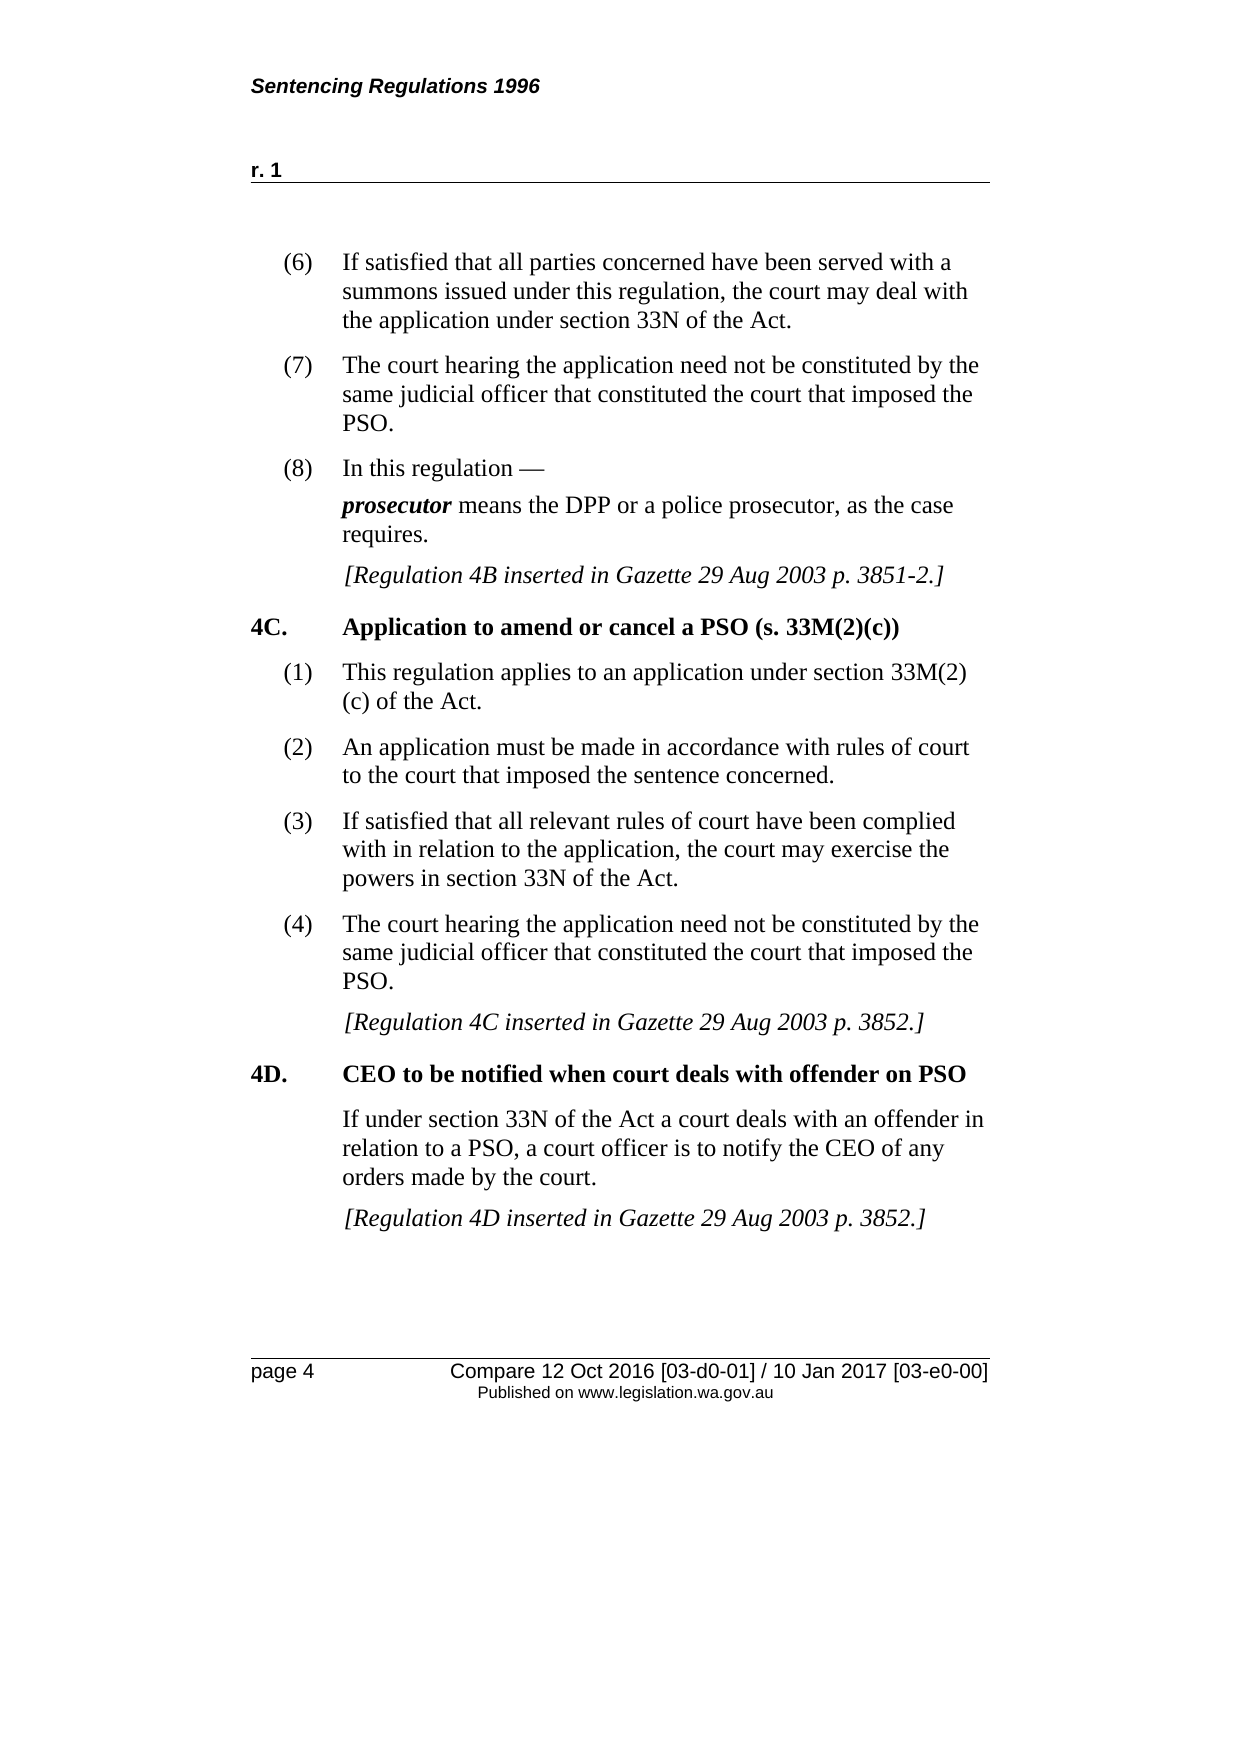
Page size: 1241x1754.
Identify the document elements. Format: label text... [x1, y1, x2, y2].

text prosecutor means the DPP or a police prosecutor, as the case requires. [251, 490, 990, 548]
text [Regulation 4C inserted in Gazette 29 Aug 2003 p. 3852.] [251, 1007, 990, 1036]
text [Regulation 4D inserted in Gazette 29 Aug 2003 p. 3852.] [251, 1203, 990, 1232]
text (1) This regulation applies to an application under section 33M(2)(c) of the Act. [251, 657, 990, 715]
subtitle 4C. Application to amend or cancel a PSO (s. 33M(2)(c)) [251, 612, 990, 641]
text (4) The court hearing the application need not be constituted by the same judicial officer that constituted the court that imposed the PSO. [251, 909, 990, 995]
text (7) The court hearing the application need not be constituted by the same judicial officer that constituted the court that imposed the PSO. [251, 350, 990, 437]
text (2) An application must be made in accordance with rules of court to the court that imposed the sentence concerned. [251, 732, 990, 789]
subtitle 4D. CEO to be notified when court deals with offender on PSO [251, 1059, 990, 1088]
text (3) If satisfied that all relevant rules of court have been complied with in relation to the application, the court may exercise the powers in section 33N of the Act. [251, 806, 990, 892]
text (8) In this regulation — [251, 453, 990, 482]
text [Regulation 4B inserted in Gazette 29 Aug 2003 p. 3851-2.] [251, 560, 990, 589]
text If under section 33N of the Act a court deals with an offender in relation to a PSO, a court officer is to notify the CEO of any orders made by the court. [251, 1104, 990, 1191]
text (6) If satisfied that all parties concerned have been served with a summons issued under this regulation, the court may deal with the application under section 33N of the Act. [251, 247, 990, 334]
